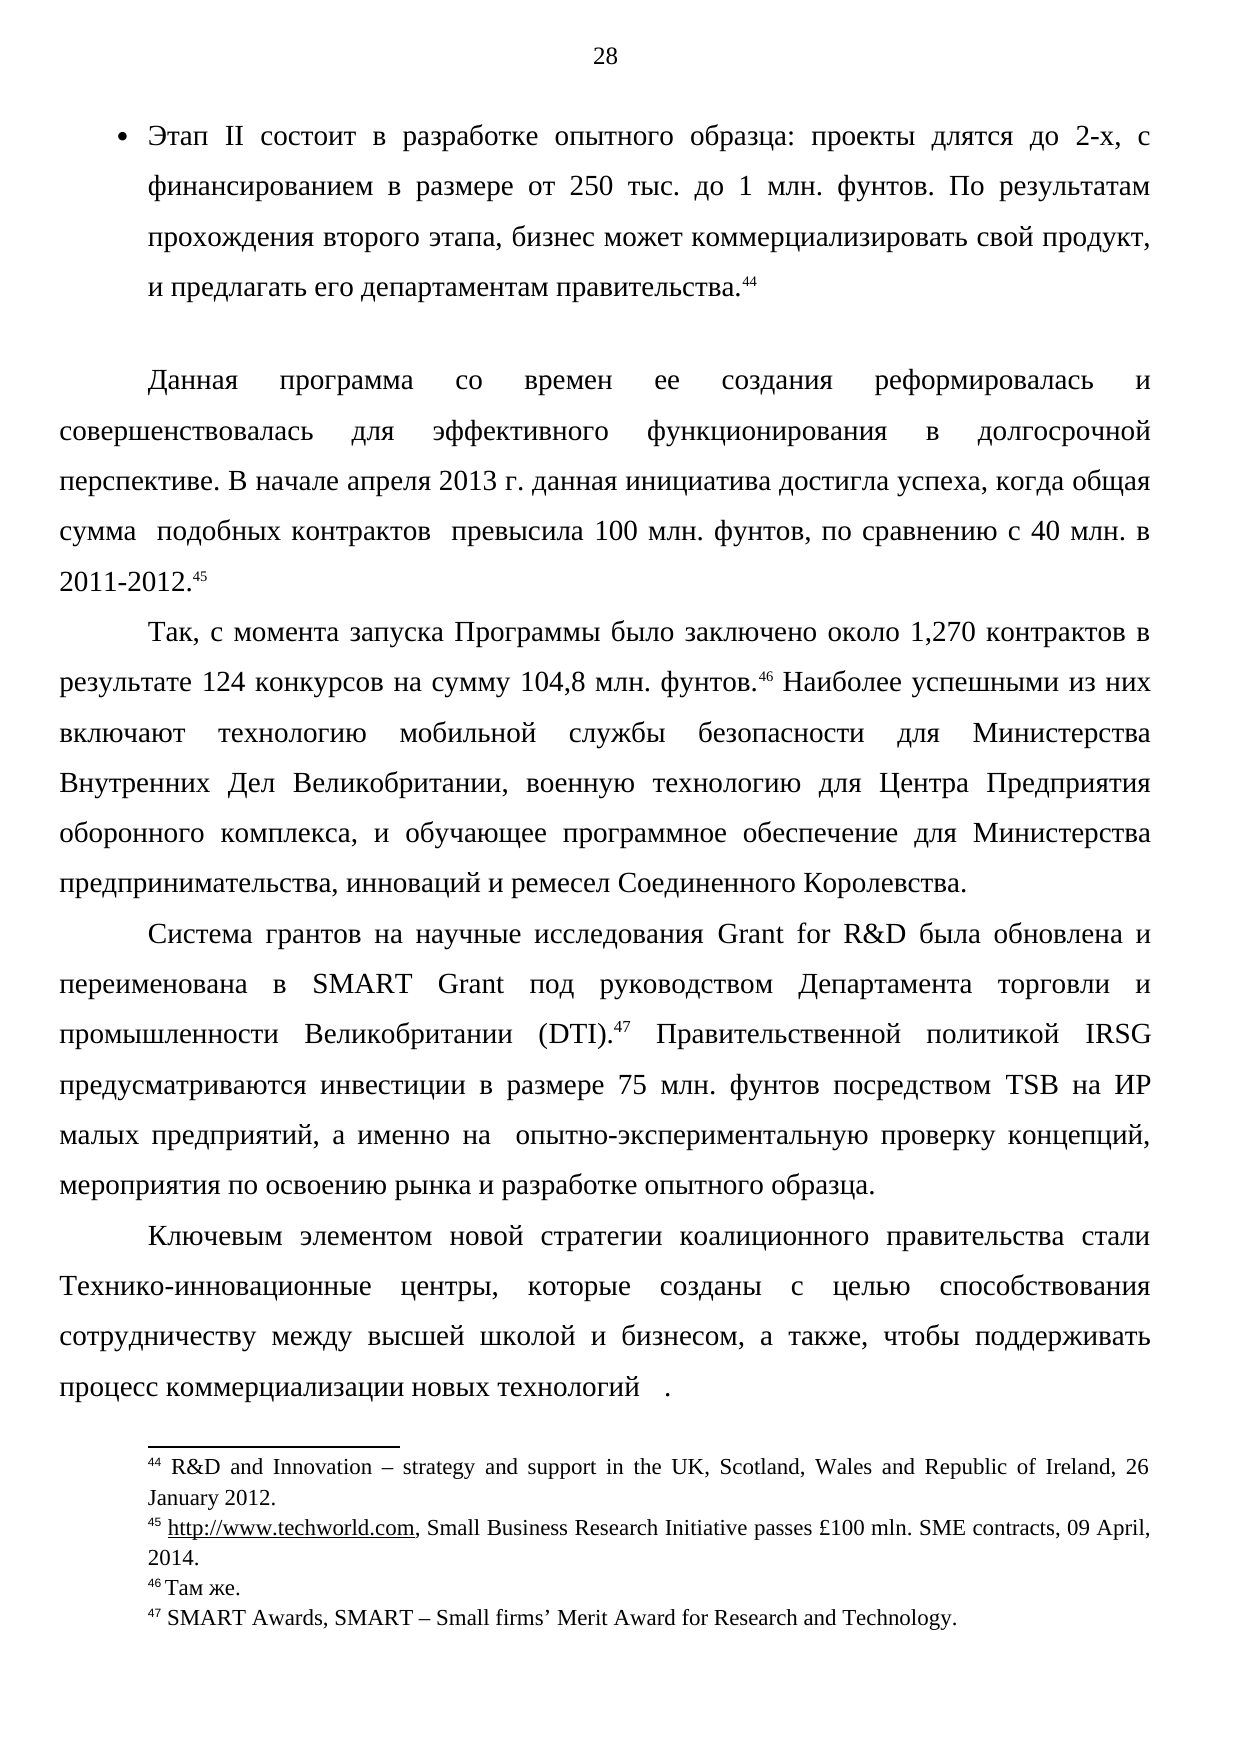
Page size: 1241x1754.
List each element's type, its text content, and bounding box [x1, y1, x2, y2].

list Этап II состоит в разработке опытного образца: проекты длятся до 2-х, с финансированием в размере от 250 тыс. до 1 млн. фунтов. По результатам прохождения второго этапа, бизнес может коммерциализировать свой продукт, и предлагать его департаментам правительства. [118, 118, 1152, 303]
list Система грантов на научные исследования Grant for R&D была обновлена и переименована в SMART Grant под руководством Департамента торговли и промышленности Великобритании (DTI). Правительственной политикой IRSG предусматриваются инвестиции в размере 75 млн. фунтов посредством TSB на ИР малых предприятий, а именно на опытно-экспериментальную проверку концепций, мероприятия по освоению рынка и разработке опытного образца. [59, 916, 1152, 1201]
text Ключевым элементом новой стратегии коалиционного правительства стали Технико-инновационные центры, которые созданы с целью способствования сотрудничеству между высшей школой и бизнесом, а также, чтобы поддерживать процесс коммерциализации новых технологий . [59, 1218, 1152, 1402]
list Данная программа со времен ее создания реформировалась и совершенствовалась для эффективного функционирования в долгосрочной перспективе. В начале апреля 2013 г. данная инициатива достигла успеха, когда общая сумма подобных контрактов превысила 100 млн. фунтов, по сравнению с 40 млн. в 2011-2012. [59, 362, 1152, 597]
list Так, с момента запуска Программы было заключено около 1,270 контрактов в результате 124 конкурсов на сумму 104,8 млн. фунтов. Наиболее успешными из них включают технологию мобильной службы безопасности для Министерства Внутренних Дел Великобритании, военную технологию для Центра Предприятия оборонного комплекса, и обучающее программное обеспечение для Министерства предпринимательства, инноваций и ремесел Соединенного Королевства. [59, 614, 1152, 899]
